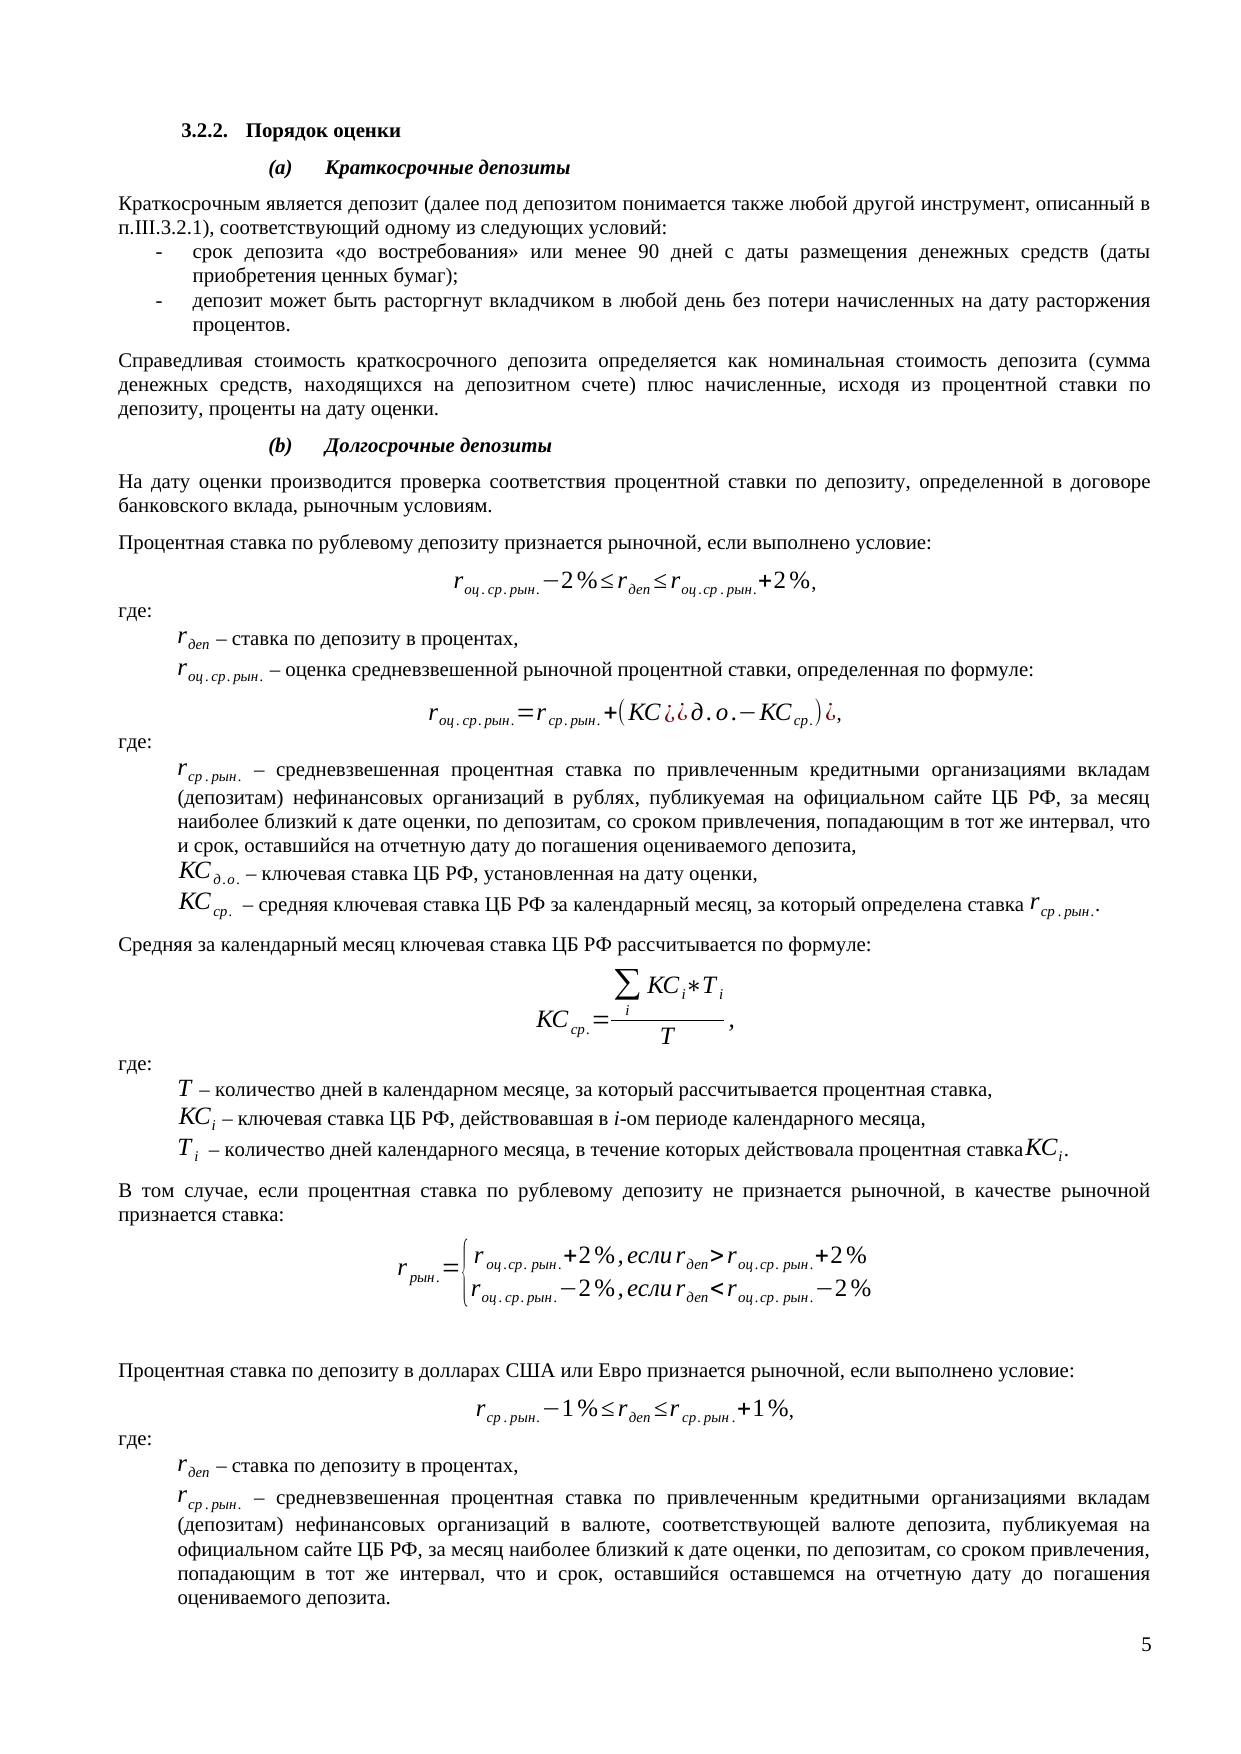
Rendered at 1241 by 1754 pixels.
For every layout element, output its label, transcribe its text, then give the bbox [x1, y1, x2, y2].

text – ключевая ставка ЦБ РФ, установленная на дату оценки, [177, 857, 1152, 888]
text – ключевая ставка ЦБ РФ, действовавшая в i-ом периоде календарного месяца, [177, 1102, 1152, 1134]
text где: [118, 729, 1152, 753]
text Средняя за календарный месяц ключевая ставка ЦБ РФ рассчитывается по формуле: [118, 932, 1152, 956]
text – средняя ключевая ставка ЦБ РФ за календарный месяц, за который определена ставка . [177, 888, 1152, 919]
text – количество дней календарного месяца, в течение которых действовала процентная ставка. [177, 1134, 1152, 1165]
text Порядок оценки [181, 118, 1152, 142]
text , [118, 567, 1152, 598]
text – средневзвешенная процентная ставка по привлеченным кредитными организациями вкладам (депозитам) нефинансовых организаций в валюте, соответствующей валюте депозита, публикуемая на официальном сайте ЦБ РФ, за месяц наиболее близкий к дате оценки, по депозитам, со сроком привлечения, попадающим в тот же интервал, что и срок, оставшийся оставшемся на отчетную дату до погашения оцениваемого депозита. [177, 1481, 1152, 1609]
text – ставка по депозиту в процентах, [177, 1450, 1152, 1481]
text где: [118, 1426, 1152, 1450]
text где: [118, 1051, 1152, 1075]
text – оценка средневзвешенной рыночной процентной ставки, определенная по формуле: [177, 653, 1152, 685]
text – средневзвешенная процентная ставка по привлеченным кредитными организациями вкладам (депозитам) нефинансовых организаций в рублях, публикуемая на официальном сайте ЦБ РФ, за месяц наиболее близкий к дате оценки, по депозитам, со сроком привлечения, попадающим в тот же интервал, что и срок, оставшийся на отчетную дату до погашения оцениваемого депозита, [177, 753, 1152, 857]
text На дату оценки производится проверка соответствия процентной ставки по депозиту, определенной в договоре банковского вклада, рыночным условиям. [118, 469, 1152, 517]
text – ставка по депозиту в процентах, [177, 622, 1152, 653]
list срок депозита «до востребования» или менее 90 дней с даты размещения денежных средств (даты приобретения ценных бумаг); [155, 239, 1152, 287]
text Долгосрочные депозиты [268, 433, 1152, 457]
text Справедливая стоимость краткосрочного депозита определяется как номинальная стоимость депозита (сумма денежных средств, находящихся на депозитном счете) плюс начисленные, исходя из процентной ставки по депозиту, проценты на дату оценки. [118, 348, 1152, 420]
text , [118, 1394, 1152, 1426]
text В том случае, если процентная ставка по рублевому депозиту не признается рыночной, в качестве рыночной признается ставка: [118, 1177, 1152, 1226]
text , [118, 697, 1152, 729]
text Процентная ставка по депозиту в долларах США или Евро признается рыночной, если выполнено условие: [118, 1358, 1152, 1382]
list депозит может быть расторгнут вкладчиком в любой день без потери начисленных на дату расторжения процентов. [155, 287, 1152, 336]
text где: [118, 598, 1152, 622]
text Краткосрочные депозиты [268, 155, 1152, 179]
text Процентная ставка по рублевому депозиту признается рыночной, если выполнено условие: [118, 530, 1152, 554]
text – количество дней в календарном месяце, за который рассчитывается процентная ставка, [177, 1075, 1152, 1102]
